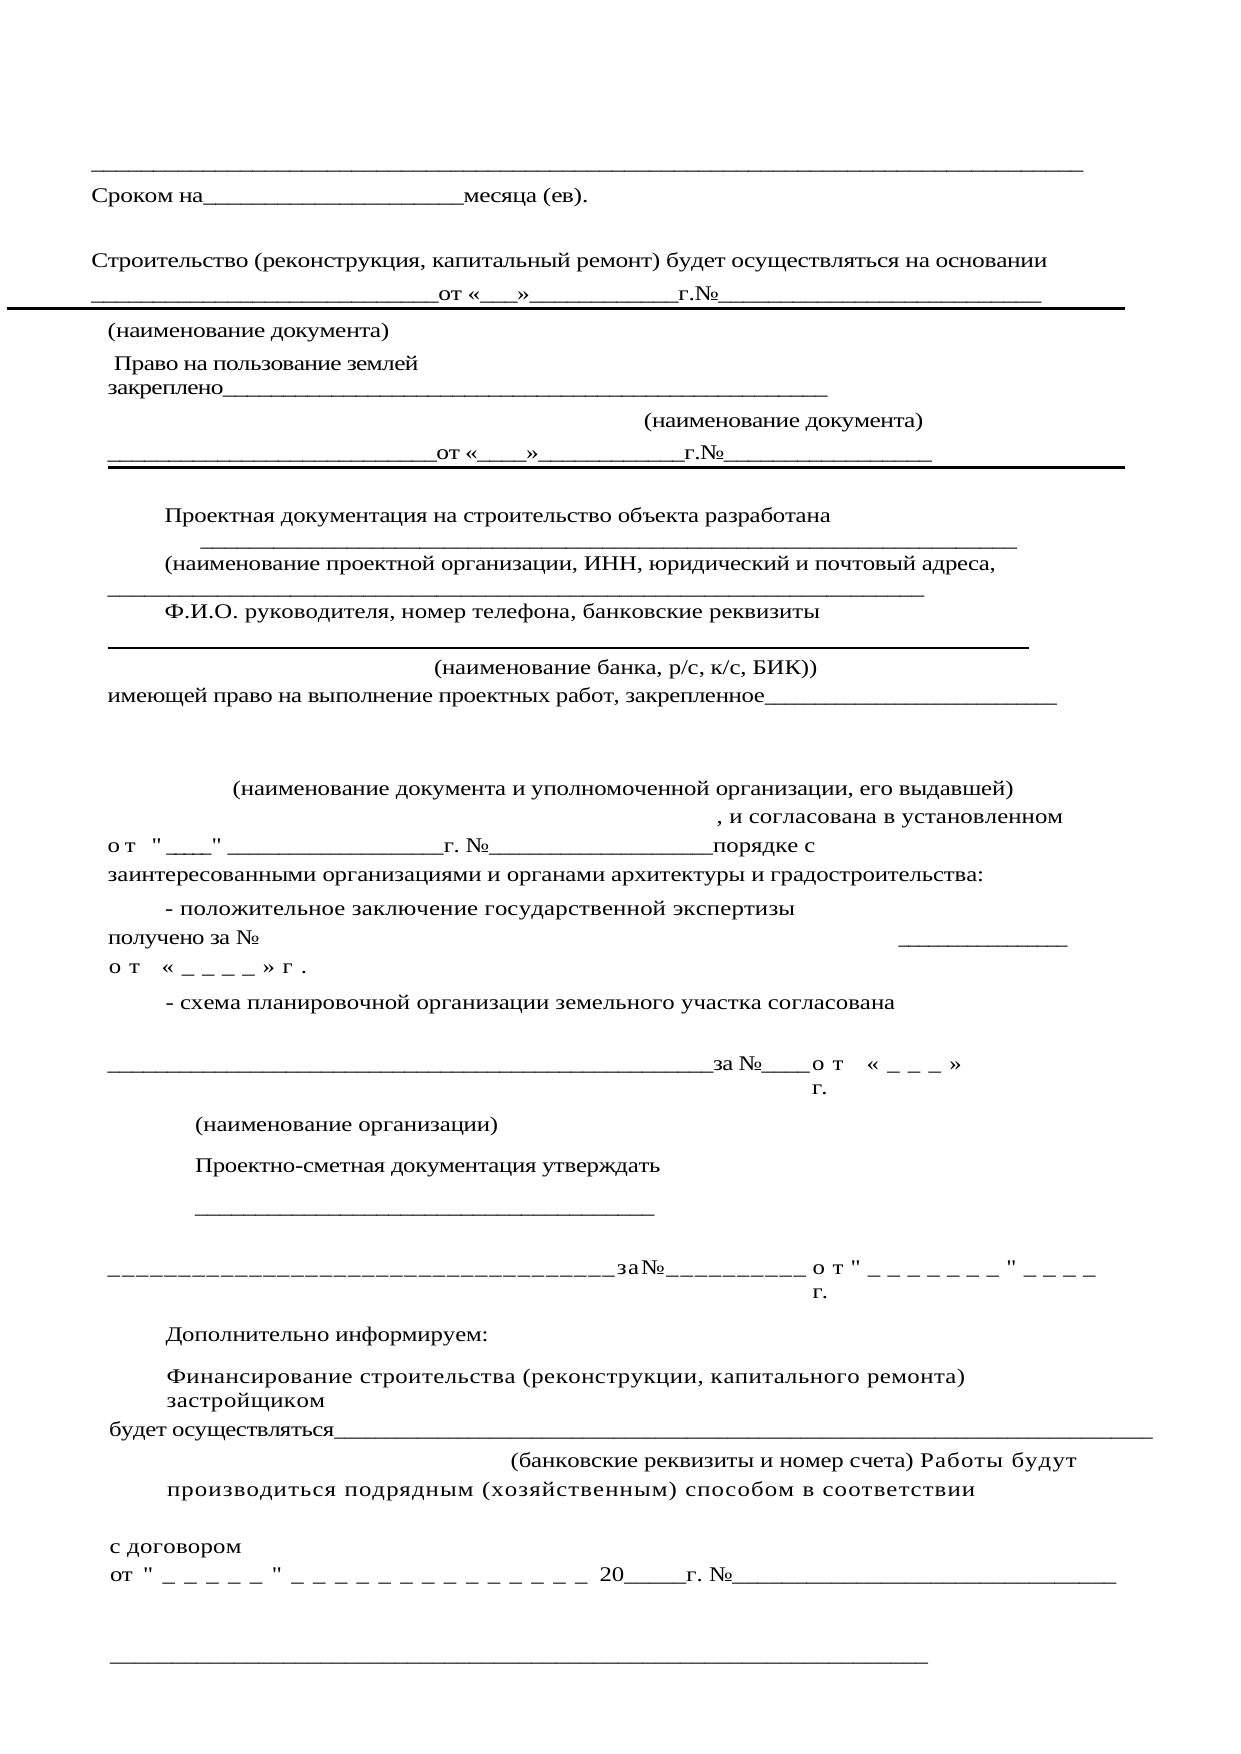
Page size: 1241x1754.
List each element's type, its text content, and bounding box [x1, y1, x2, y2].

text Сроком на_____________________месяца (ев). [7, 183, 1125, 207]
text от " " г. № порядке с [107, 829, 1125, 858]
text заинтересованными организациями и органами архитектуры и градостроительства: [107, 858, 1125, 887]
text ___________________________________________________________________ (наименование проектной организации, ИНН, юридический и почтовый адреса, [164, 527, 1125, 575]
text от «____»г. [108, 950, 1125, 979]
text (банковские реквизиты и номер счета) Работы будут производиться подрядным (хозяйственным) способом в соответствии [167, 1445, 1125, 1502]
text ___________________________________________________________________ [107, 575, 1125, 599]
text ___________________________________________________за №____ от «___» г. [107, 1051, 1125, 1099]
text ___________________________от «____»____________г.№_________________ [107, 440, 1125, 469]
text Право на пользование землей закреплено__________________________________________________ [107, 351, 1125, 399]
text получено за № [108, 921, 1125, 950]
text от "_____"______________ 20_____г. №_______________________________ [110, 1562, 1125, 1586]
text ____________________________от «___»____________г.№__________________________ [7, 280, 1125, 307]
text (наименование документа) [107, 318, 1125, 342]
text ________________________________________________________________________________ [7, 150, 1125, 174]
text ____________________________________за№__________ от"_______"____ г. [93, 1255, 1125, 1303]
text - положительное заключение государственной экспертизы [165, 892, 1125, 921]
text Проектная документация на строительство объекта разработана [164, 503, 1125, 527]
text (наименование организации) [166, 1099, 645, 1140]
text - схема планировочной организации земельного участка согласована [165, 990, 1125, 1014]
text Проектно-сметная документация утверждать [166, 1140, 1128, 1181]
text Дополнительно информируем: [165, 1322, 1125, 1346]
text Строительство (реконструкция, капитальный ремонт) будет осуществляться на основании [7, 248, 1125, 272]
text Ф.И.О. руководителя, номер телефона, банковские реквизиты [164, 599, 1125, 623]
text (наименование документа и уполномоченной организации, его выдавшей) [232, 772, 1125, 801]
text , и согласована в установленном [716, 801, 1125, 829]
text __________________________________________________________________ [110, 1618, 1125, 1666]
text Финансирование строительства (реконструкции, капитального ремонта) застройщиком [166, 1363, 1125, 1412]
text (наименование документа) [107, 407, 1125, 432]
text с договором [109, 1534, 1125, 1558]
text будет осуществляться [109, 1417, 1125, 1441]
text ______________________________________ [166, 1181, 1128, 1222]
text (наименование банка, р/с, к/с, БИК)) имеющей право на выполнение проектных работ, закрепленное [107, 648, 1029, 708]
